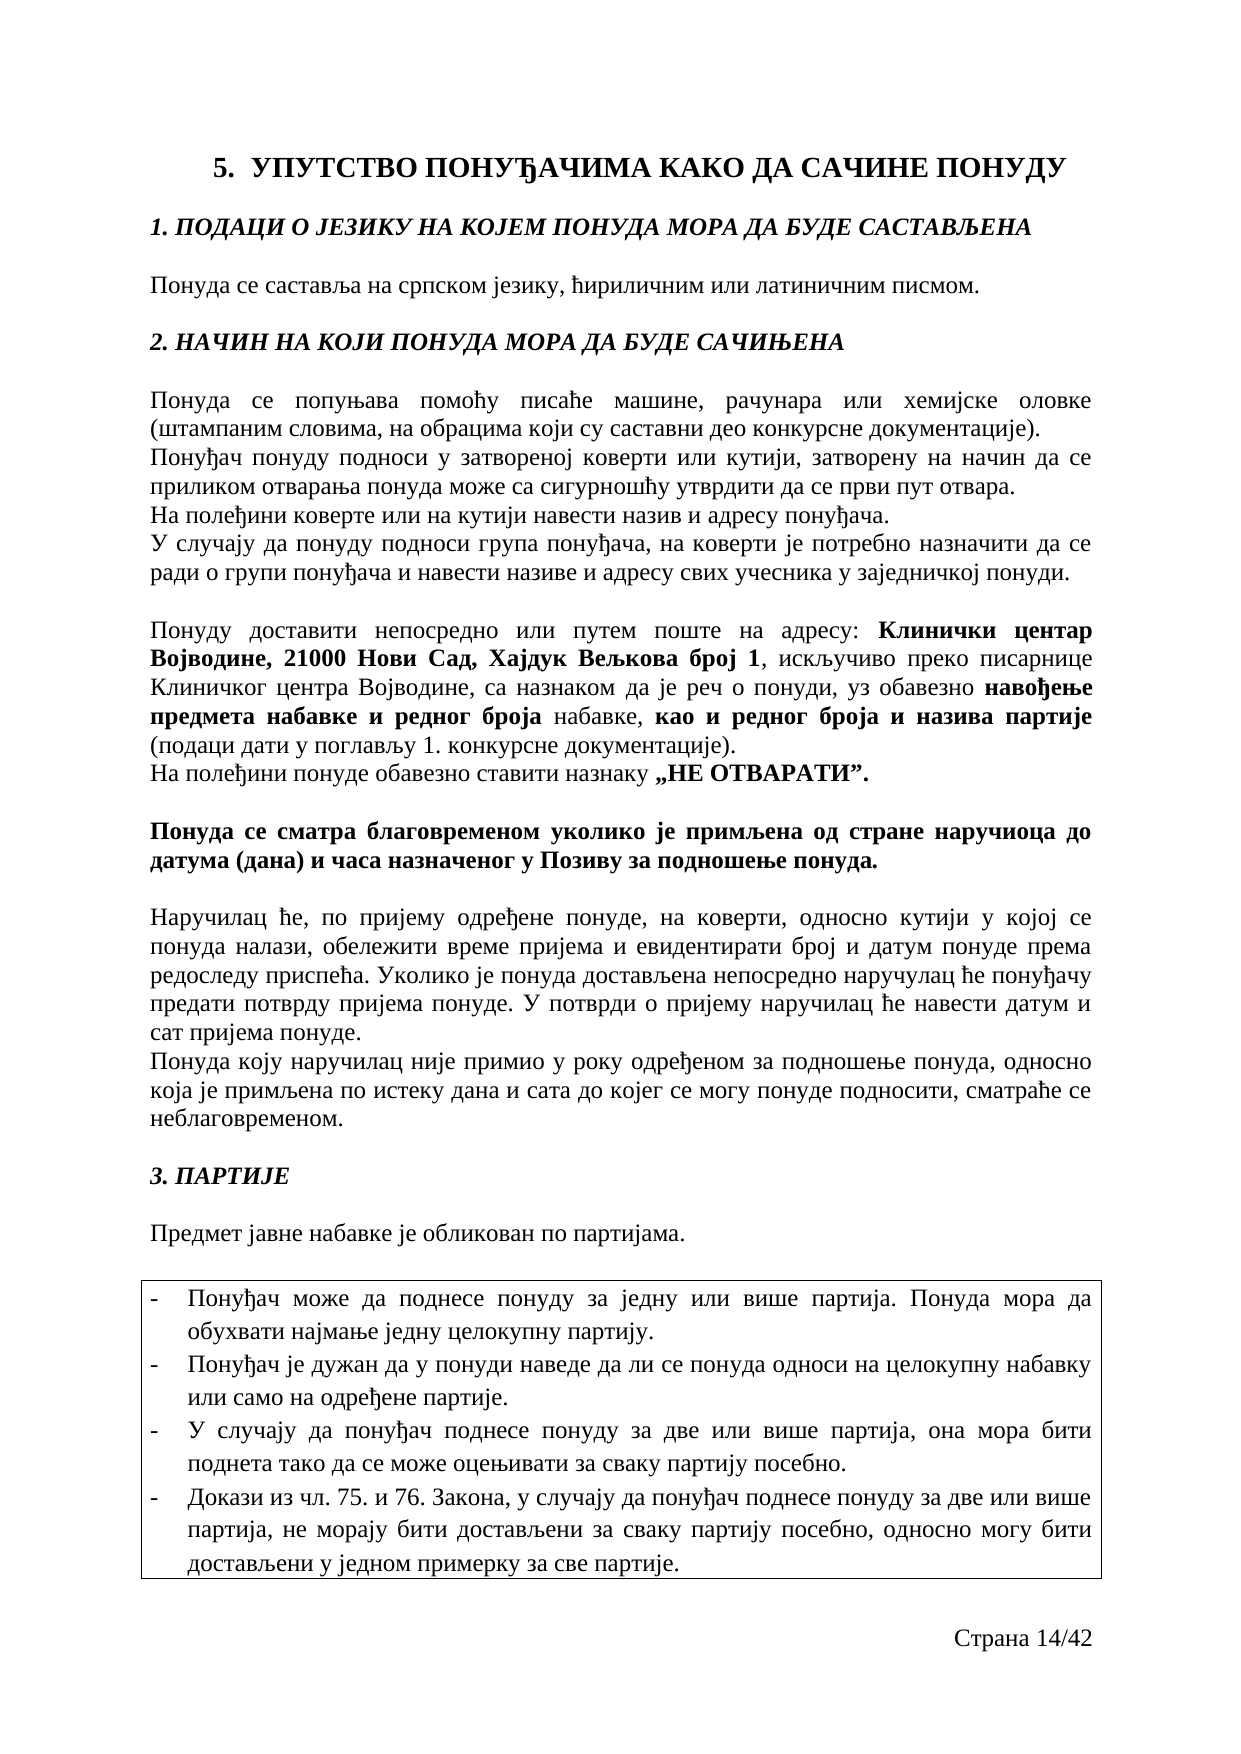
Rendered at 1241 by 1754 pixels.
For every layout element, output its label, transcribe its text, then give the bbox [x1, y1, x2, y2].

list Докази из чл. 75. и 76. Закона, у случају да понуђач поднесе понуду за две или више партија, не морају бити достављени за сваку партију посебно, односно могу бити достављени у једном примерку за све партије. [142, 1478, 1101, 1578]
text 2. НАЧИН НА КОЈИ ПОНУДА МОРА ДА БУДЕ САЧИЊЕНА [150, 327, 1093, 356]
text Понуђач понуду подноси у затвореној коверти или кутији, затворену на начин да се приликом отварања понуда може са сигурношћу утврдити да се први пут отвара. [150, 442, 1093, 500]
text 3. ПАРТИЈЕ [150, 1161, 1093, 1190]
text Наручилац ће, по пријему одређене понуде, на коверти, односно кутији у којој се понуда налази, обележити време пријема и евидентирати број и датум понуде према редоследу приспећа. Уколико је понуда достављена непосредно наручулац ће понуђачу предати потврду пријема понуде. У потврди о пријему наручилац ће навести датум и сат пријема понуде. [150, 902, 1093, 1046]
text На полеђини понуде обавезно ставити назнаку „НЕ ОТВАРАТИ”. [150, 758, 1093, 787]
text Понуду доставити непосредно или путем поште на адресу: Клинички центар Војводине, 21000 Нови Сад, Хајдук Вељкова број 1, искључиво преко писарнице Клиничког центра Војводине, са назнаком да је реч о понуди, уз обавезно навођење предмета набавке и редног броја набавке, као и редног броја и назива партије (подаци дати у поглављу 1. конкурсне документације). [150, 615, 1093, 758]
text На полеђини коверте или на кутији навести назив и адресу понуђача. [150, 500, 1093, 528]
text Предмет јавне набавке је обликован по партијама. [150, 1218, 1093, 1247]
text Понуда се сматра благовременом уколико је примљена од стране наручиоца до датума (дана) и часа назначеног у Позиву за подношење понуда. [150, 816, 1093, 873]
text Понуда се попуњава помоћу писаће машине, рачунара или хемијске оловке (штампаним словима, на обрацима који су саставни део конкурсне документације). [150, 385, 1093, 442]
text Понуда се саставља на српском језику, ћириличним или латиничним писмом. [150, 270, 1093, 298]
list Понуђач је дужан да у понуди наведе да ли се понуда односи на целокупну набавку или само на одређене партије. [142, 1346, 1101, 1411]
subtitle УПУТСТВО ПОНУЂАЧИМА КАКО ДА САЧИНЕ ПОНУДУ [187, 150, 1093, 183]
list Понуђач може да поднесе понуду за једну или више партија. Понуда мора да обухвати најмање једну целокупну партију. [142, 1281, 1101, 1345]
list У случају да понуђач поднесе понуду за две или више партија, она мора бити поднета тако да се може оцењивати за сваку партију посебно. [142, 1412, 1101, 1477]
text 1. ПОДАЦИ О ЈЕЗИКУ НА КОЈЕМ ПОНУДА МОРА ДА БУДЕ САСТАВЉЕНА [150, 212, 1093, 241]
text Понуда коју наручилац није примио у року одређеном за подношење понуда, односно која је примљена по истеку дана и сата до којег се могу понуде подносити, сматраће се неблаговременом. [150, 1046, 1093, 1132]
text У случају да понуду подноси група понуђача, на коверти је потребно назначити да се ради о групи понуђача и навести називе и адресу свих учесника у заједничкој понуди. [150, 528, 1093, 586]
